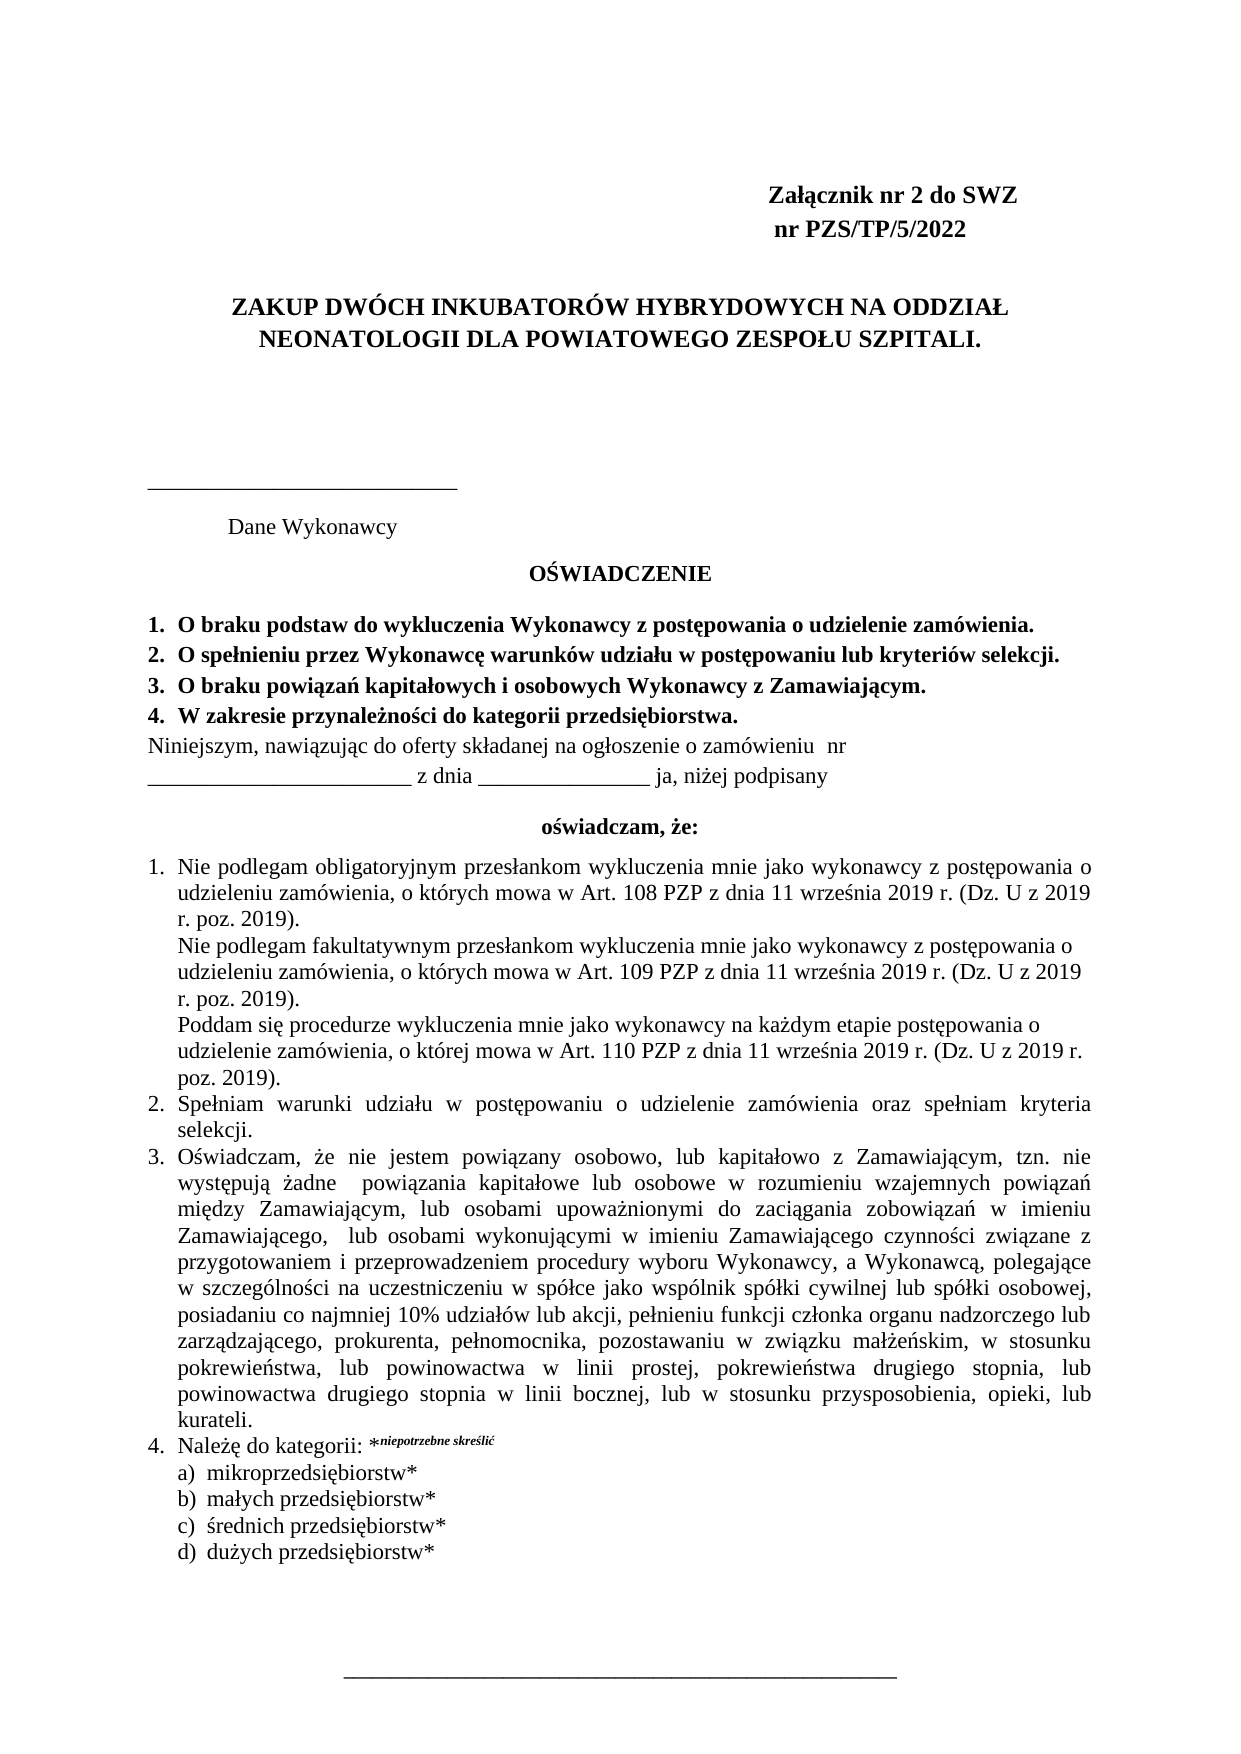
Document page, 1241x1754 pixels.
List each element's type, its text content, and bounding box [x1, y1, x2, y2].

list Należę do kategorii: *niepotrzebne skreślić [148, 1433, 1093, 1459]
list dużych przedsiębiorstw* [177, 1538, 1093, 1564]
list małych przedsiębiorstw* [177, 1485, 1093, 1512]
list średnich przedsiębiorstw* [177, 1512, 1093, 1538]
text Niniejszym, nawiązując do oferty składanej na ogłoszenie o zamówieniu nr _______________________ z dnia _______________ ja, niżej podpisany [148, 732, 1093, 789]
list O braku powiązań kapitałowych i osobowych Wykonawcy z Zamawiającym. [148, 672, 1093, 698]
list oświadczam, że: [148, 813, 1093, 840]
text ZAKUP DWÓCH INKUBATORÓW HYBRYDOWYCH NA ODDZIAŁ NEONATOLOGII DLA POWIATOWEGO ZESPOŁU SZPITALI. [148, 292, 1093, 353]
list Spełniam warunki udziału w postępowaniu o udzielenie zamówienia oraz spełniam kryteria selekcji. [148, 1090, 1093, 1143]
list mikroprzedsiębiorstw* [177, 1459, 1093, 1485]
list O braku podstaw do wykluczenia Wykonawcy z postępowania o udzielenie zamówienia. [148, 611, 1093, 638]
list Nie podlegam obligatoryjnym przesłankom wykluczenia mnie jako wykonawcy z postępowania o udzieleniu zamówienia, o których mowa w Art. 108 PZP z dnia 11 września 2019 r. (Dz. U z 2019 r. poz. 2019). [148, 853, 1093, 932]
text nr PZS/TP/5/2022 [148, 214, 1093, 242]
text OŚWIADCZENIE [148, 560, 1093, 587]
list W zakresie przynależności do kategorii przedsiębiorstwa. [148, 702, 1093, 728]
list Poddam się procedurze wykluczenia mnie jako wykonawcy na każdym etapie postępowania o udzielenie zamówienia, o której mowa w Art. 110 PZP z dnia 11 września 2019 r. (Dz. U z 2019 r. poz. 2019). [177, 1011, 1093, 1090]
text ___________________________ [148, 466, 1093, 492]
list O spełnieniu przez Wykonawcę warunków udziału w postępowaniu lub kryteriów selekcji. [148, 641, 1093, 668]
text Załącznik nr 2 do SWZ [148, 181, 1093, 209]
list Oświadczam, że nie jestem powiązany osobowo, lub kapitałowo z Zamawiającym, tzn. nie występują żadne powiązania kapitałowe lub osobowe w rozumieniu wzajemnych powiązań między Zamawiającym, lub osobami upoważnionymi do zaciągania zobowiązań w imieniu Zamawiającego, lub osobami wykonującymi w imieniu Zamawiającego czynności związane z przygotowaniem i przeprowadzeniem procedury wyboru Wykonawcy, a Wykonawcą, polegające w szczególności na uczestniczeniu w spółce jako wspólnik spółki cywilnej lub spółki osobowej, posiadaniu co najmniej 10% udziałów lub akcji, pełnieniu funkcji członka organu nadzorczego lub zarządzającego, prokurenta, pełnomocnika, pozostawaniu w związku małżeńskim, w stosunku pokrewieństwa, lub powinowactwa w linii prostej, pokrewieństwa drugiego stopnia, lub powinowactwa drugiego stopnia w linii bocznej, lub w stosunku przysposobienia, opieki, lub kurateli. [148, 1143, 1093, 1433]
list Nie podlegam fakultatywnym przesłankom wykluczenia mnie jako wykonawcy z postępowania o udzieleniu zamówienia, o których mowa w Art. 109 PZP z dnia 11 września 2019 r. (Dz. U z 2019 r. poz. 2019). [177, 932, 1093, 1011]
text Dane Wykonawcy [148, 513, 1093, 539]
